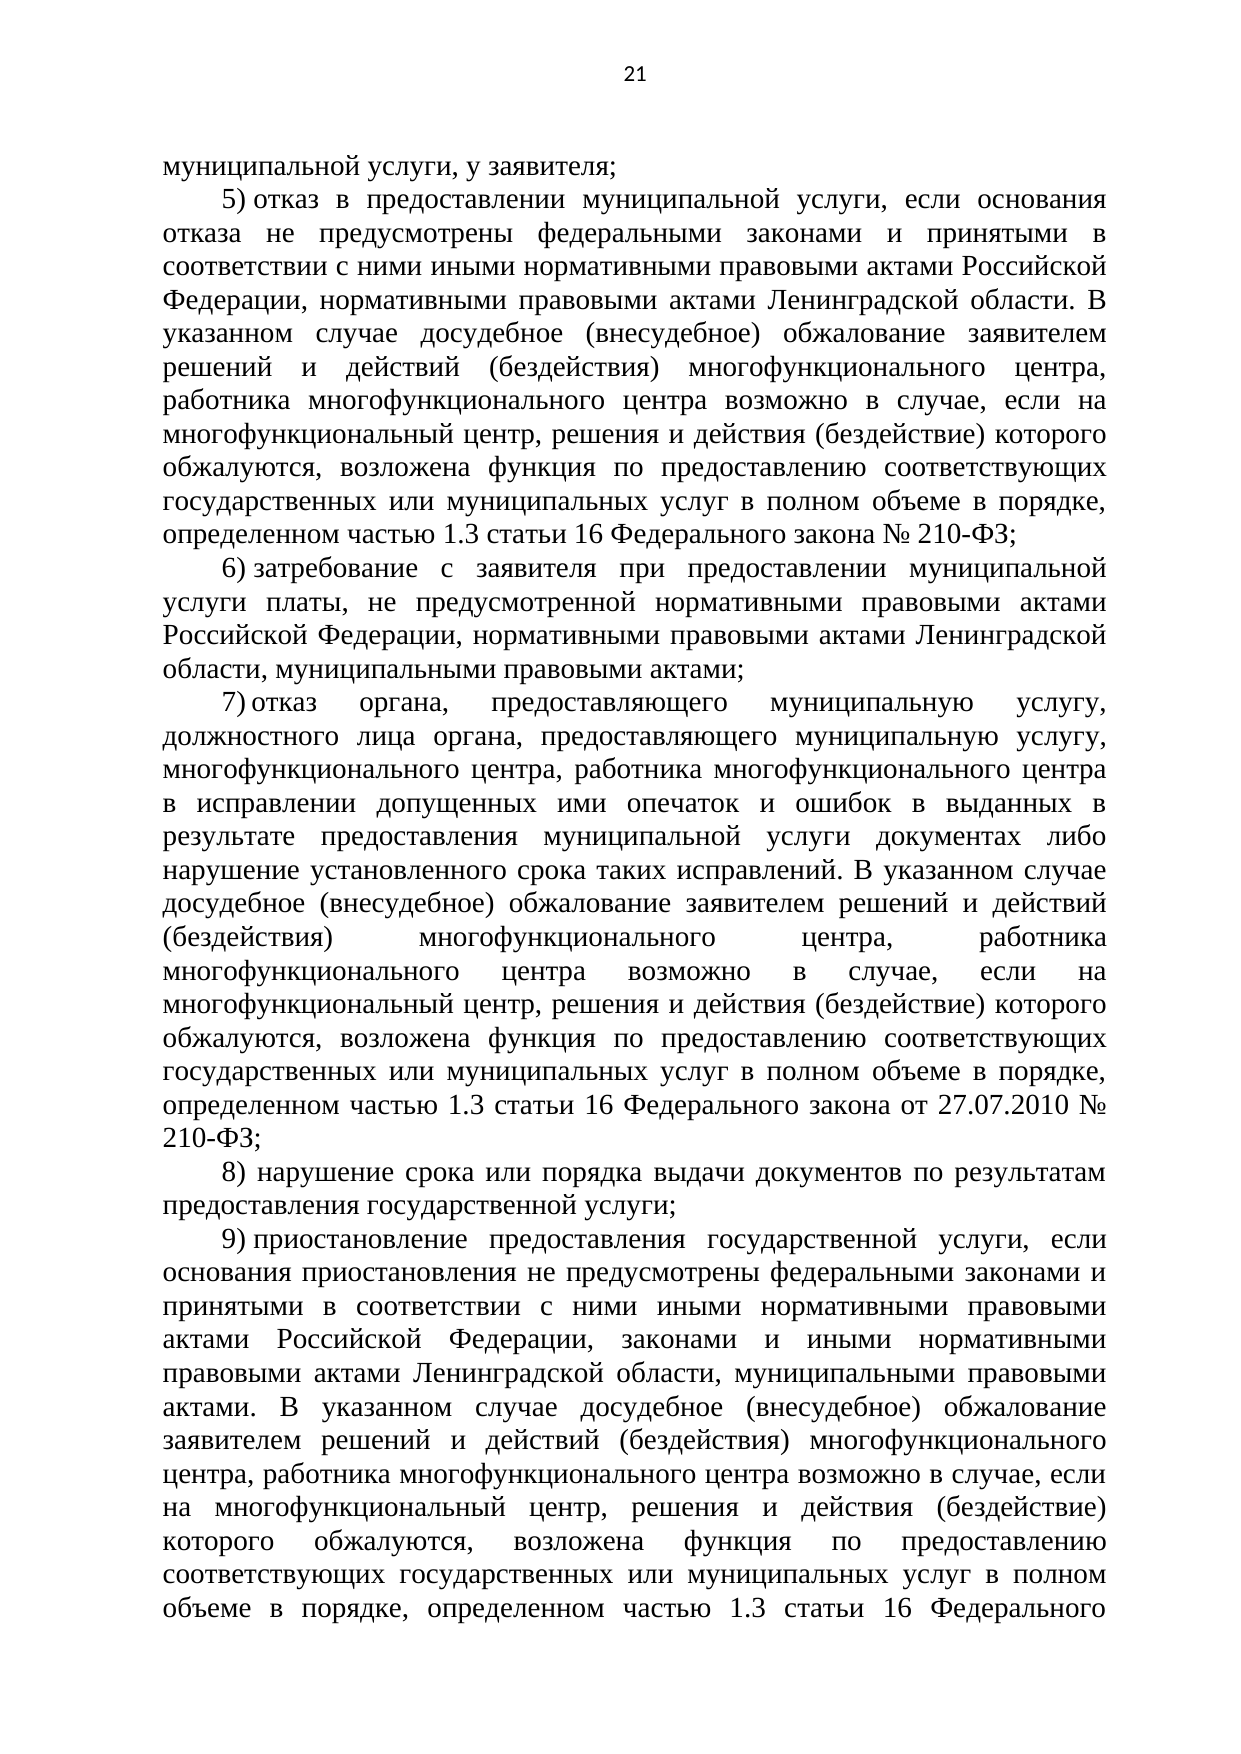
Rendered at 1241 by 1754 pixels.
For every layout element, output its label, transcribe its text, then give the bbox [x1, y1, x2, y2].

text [162, 1221, 1107, 1623]
text 6) затребование с заявителя при предоставлении муниципальной услуги платы, не предусмотренной нормативными правовыми актами Российской Федерации, нормативными правовыми актами Ленинградской области, муниципальными правовыми актами; [162, 550, 1107, 684]
text 7) отказ органа, предоставляющего муниципальную услугу, должностного лица органа, предоставляющего муниципальную услугу, многофункционального центра, работника многофункционального центра в исправлении допущенных ими опечаток и ошибок в выданных в результате предоставления муниципальной услуги документах либо нарушение установленного срока таких исправлений. В указанном случае досудебное (внесудебное) обжалование заявителем решений и действий (бездействия) многофункционального центра, работника многофункционального центра возможно в случае, если на многофункциональный центр, решения и действия (бездействие) которого обжалуются, возложена функция по предоставлению соответствующих государственных или муниципальных услуг в полном объеме в порядке, определенном частью 1.3 статьи 16 Федерального закона от 27.07.2010 № 210-ФЗ; [162, 684, 1107, 1154]
text 5) отказ в предоставлении муниципальной услуги, если основания отказа не предусмотрены федеральными законами и принятыми в соответствии с ними иными нормативными правовыми актами Российской Федерации, нормативными правовыми актами Ленинградской области. В указанном случае досудебное (внесудебное) обжалование заявителем решений и действий (бездействия) многофункционального центра, работника многофункционального центра возможно в случае, если на многофункциональный центр, решения и действия (бездействие) которого обжалуются, возложена функция по предоставлению соответствующих государственных или муниципальных услуг в полном объеме в порядке, определенном частью 1.3 статьи 16 Федерального закона № 210-ФЗ; [162, 181, 1107, 550]
text 8) нарушение срока или порядка выдачи документов по результатам предоставления государственной услуги; [162, 1154, 1107, 1221]
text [162, 148, 1107, 181]
